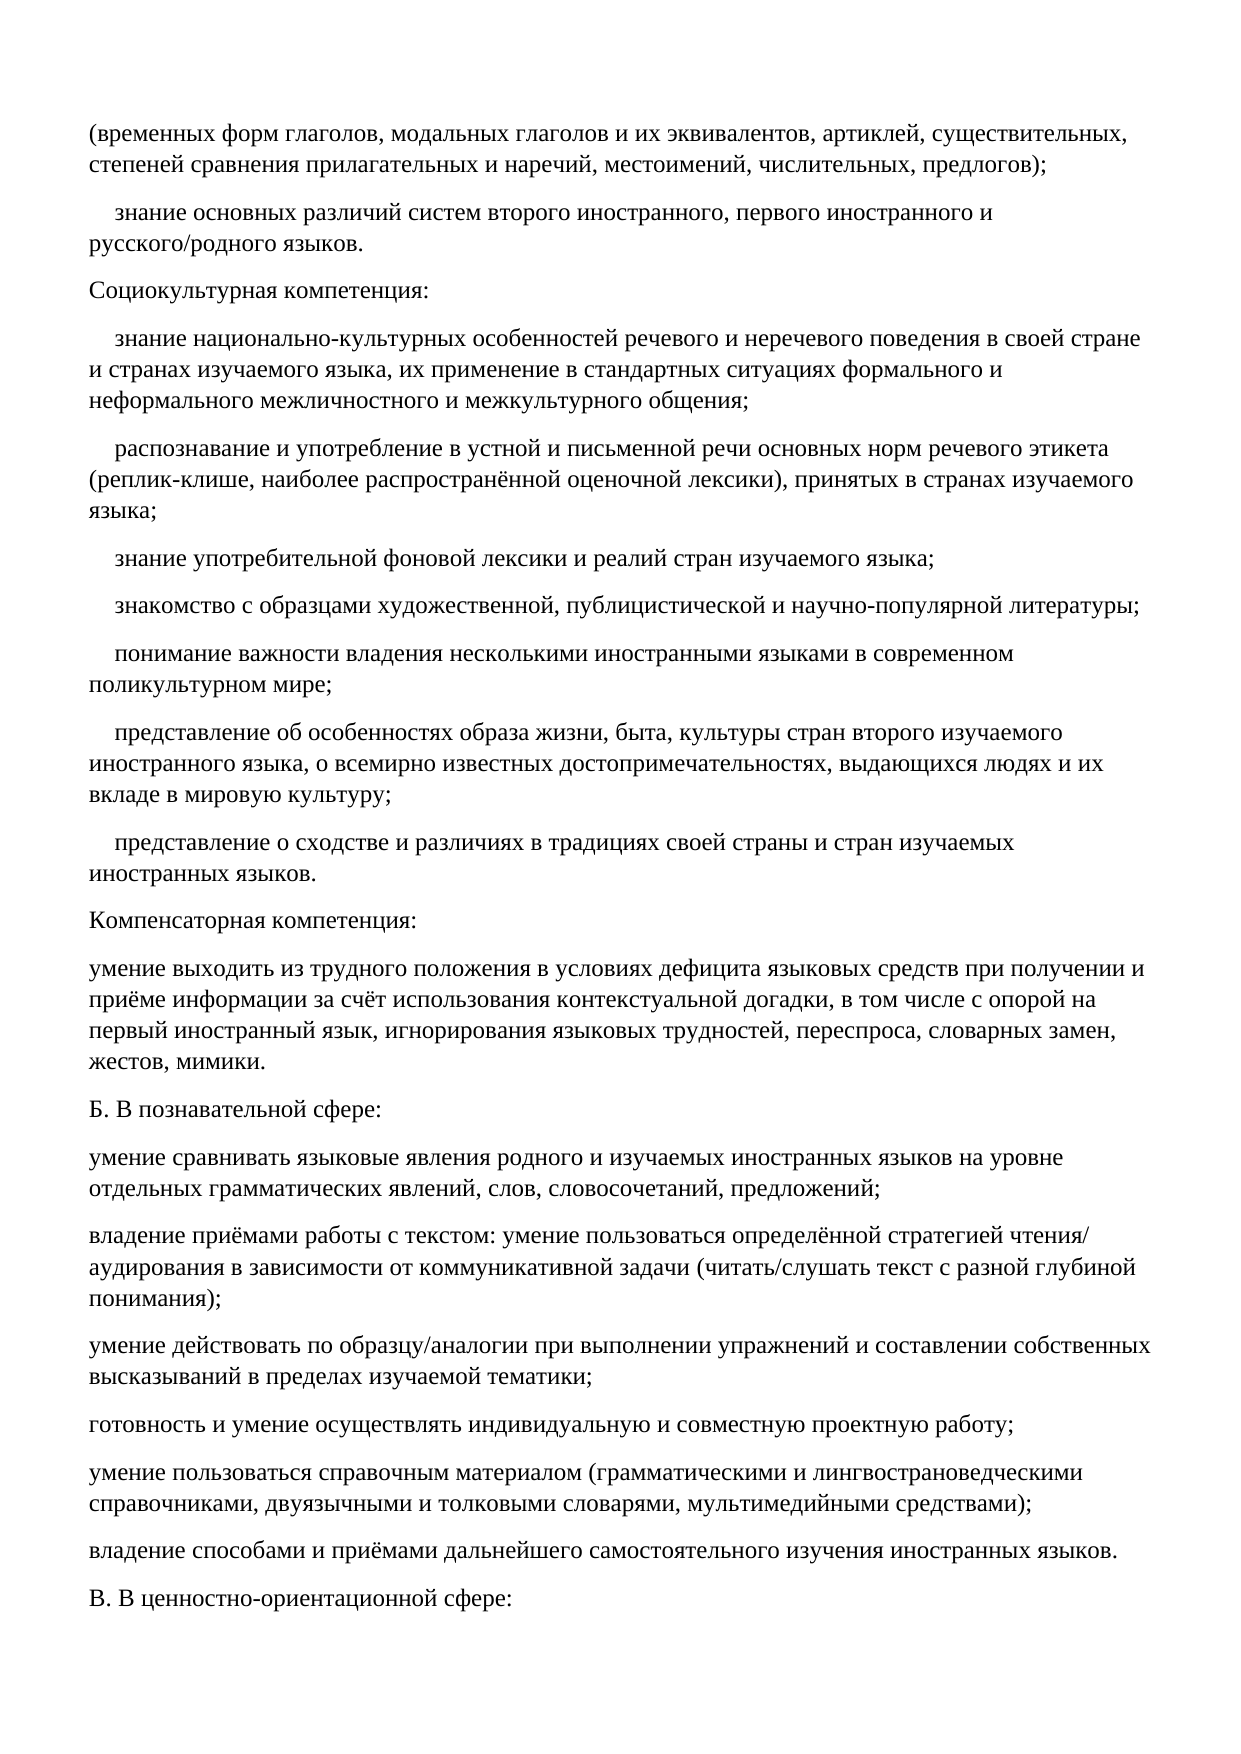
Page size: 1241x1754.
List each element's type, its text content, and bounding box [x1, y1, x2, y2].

text  знакомство с образцами художественной, публицистической и научно-популярной литературы; [89, 591, 1152, 619]
text умение выходить из трудного положения в условиях дефицита языковых средств при получении и приёме информации за счёт использования контекстуальной догадки, в том числе с опорой на первый иностранный язык, игнорирования языковых трудностей, переспроса, словарных замен, жестов, мимики. [89, 953, 1152, 1075]
text владение способами и приёмами дальнейшего самостоятельного изучения иностранных языков. [89, 1536, 1152, 1564]
text В. В ценностно-ориентационной сфере: [89, 1583, 1152, 1612]
text  понимание важности владения несколькими иностранными языками в современном поликультурном мире; [89, 638, 1152, 698]
text  знание употребительной фоновой лексики и реалий стран изучаемого языка; [89, 543, 1152, 572]
text готовность и умение осуществлять индивидуальную и совместную проектную работу; [89, 1409, 1152, 1438]
text Компенсаторная компетенция: [89, 906, 1152, 934]
text умение действовать по образцу/аналогии при выполнении упражнений и составлении собственных высказываний в пределах изучаемой тематики; [89, 1330, 1152, 1390]
text  представление о сходстве и различиях в традициях своей страны и стран изучаемых иностранных языков. [89, 827, 1152, 887]
text владение приёмами работы с текстом: умение пользоваться определённой стратегией чтения/ аудирования в зависимости от коммуникативной задачи (читать/слушать текст с разной глубиной понимания); [89, 1221, 1152, 1311]
text умение сравнивать языковые явления родного и изучаемых иностранных языков на уровне отдельных грамматических явлений, слов, словосочетаний, предложений; [89, 1142, 1152, 1202]
text  распознавание и употребление в устной и письменной речи основных норм речевого этикета (реплик-клише, наиболее распространённой оценочной лексики), принятых в странах изучаемого языка; [89, 433, 1152, 524]
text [89, 118, 1152, 178]
text Социокультурная компетенция: [89, 276, 1152, 304]
text  знание основных различий систем второго иностранного, первого иностранного и русского/родного языков. [89, 197, 1152, 257]
text  знание национально-культурных особенностей речевого и неречевого поведения в своей стране и странах изучаемого языка, их применение в стандартных ситуациях формального и неформального межличностного и межкультурного общения; [89, 323, 1152, 414]
text  представление об особенностях образа жизни, быта, культуры стран второго изучаемого иностранного языка, о всемирно известных достопримечательностях, выдающихся людях и их вкладе в мировую культуру; [89, 717, 1152, 808]
text умение пользоваться справочным материалом (грамматическими и лингвострановедческими справочниками, двуязычными и толковыми словарями, мультимедийными средствами); [89, 1457, 1152, 1517]
text Б. В познавательной сфере: [89, 1094, 1152, 1123]
